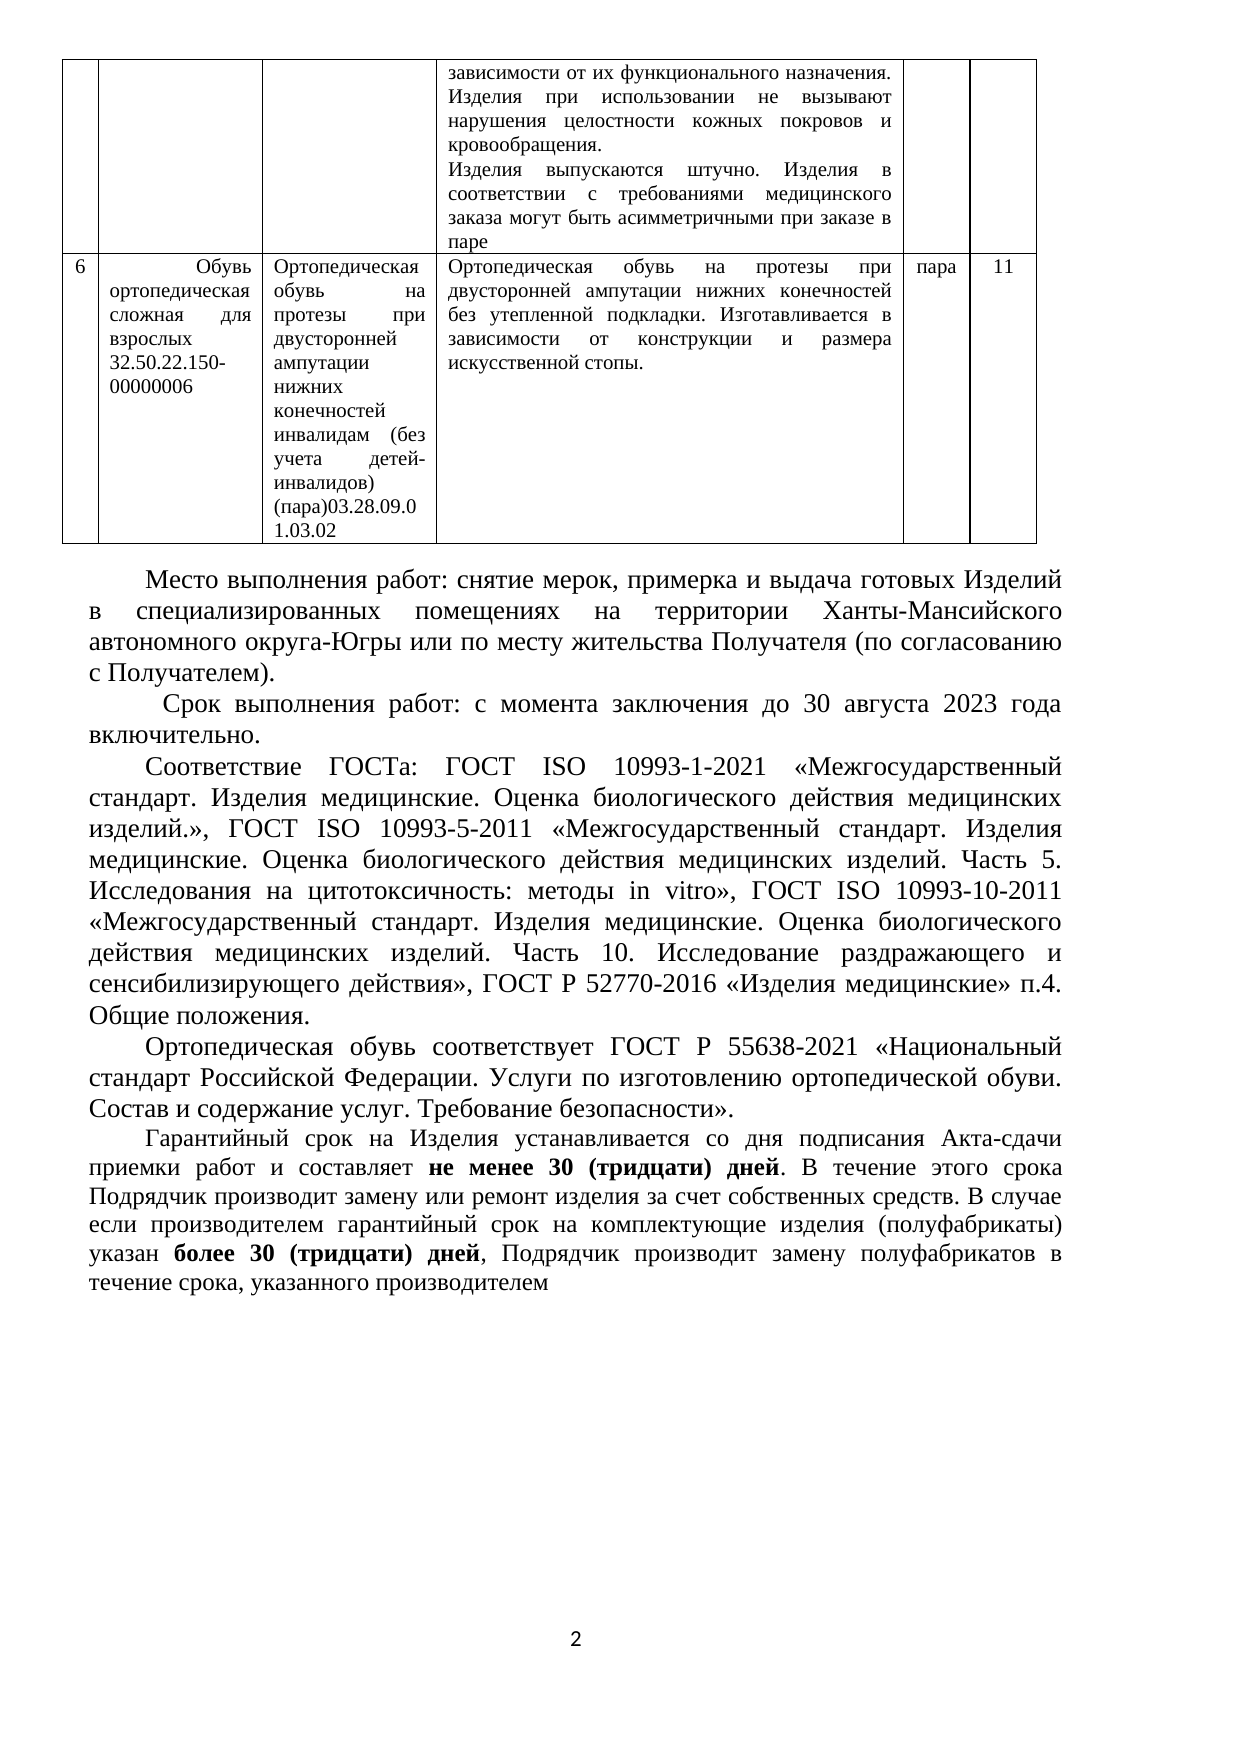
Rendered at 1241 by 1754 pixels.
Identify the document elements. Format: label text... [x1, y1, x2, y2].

table_cell шт [904, 60, 969, 253]
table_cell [437, 60, 903, 253]
text Ортопедическая обувь соответствует ГОСТ Р 55638-2021 «Национальный стандарт Российской Федерации. Услуги по изготовлению ортопедической обуви. Состав и содержание услуг. Требование безопасности». [89, 1030, 1063, 1123]
text Гарантийный срок на Изделия устанавливается со дня подписания Акта-сдачи приемки работ и составляет не менее 30 (тридцати) дней. В течение этого срока Подрядчик производит замену или ремонт изделия за счет собственных средств. В случае если производителем гарантийный срок на комплектующие изделия (полуфабрикаты) указан более 30 (тридцати) дней, Подрядчик производит замену полуфабрикатов в течение срока, указанного производителем [89, 1123, 1063, 1296]
table_cell 6 [63, 254, 98, 542]
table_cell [263, 60, 436, 253]
table_cell пара [904, 254, 969, 542]
table_cell 11 [971, 254, 1036, 542]
table_cell 5 [971, 60, 1036, 253]
text Срок выполнения работ: с момента заключения до 30 августа 2023 года включительно. [89, 687, 1063, 749]
table_cell Обувь ортопедическая сложная для взрослых 32.50.22.150-00000006 [99, 254, 262, 542]
text Место выполнения работ: снятие мерок, примерка и выдача готовых Изделий в специализированных помещениях на территории Ханты-Мансийского автономного округа-Югры или по месту жительства Получателя (по согласованию с Получателем). [89, 563, 1063, 687]
table_cell Ортопедическая обувь на протезы при двусторонней ампутации нижних конечностей без утепленной подкладки. Изготавливается в зависимости от конструкции и размера искусственной стопы. [437, 254, 903, 542]
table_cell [99, 60, 262, 253]
text Соответствие ГОСТа: ГОСТ ISO 10993-1-2021 «Межгосударственный стандарт. Изделия медицинские. Оценка биологического действия медицинских изделий.», ГОСТ ISO 10993-5-2011 «Межгосударственный стандарт. Изделия медицинские. Оценка биологического действия медицинских изделий. Часть 5. Исследования на цитотоксичность: методы in vitro», ГОСТ ISO 10993-10-2011 «Межгосударственный стандарт. Изделия медицинские. Оценка биологического действия медицинских изделий. Часть 10. Исследование раздражающего и сенсибилизирующего действия», ГОСТ Р 52770-2016 «Изделия медицинские» п.4. Общие положения. [89, 749, 1063, 1030]
table_cell Ортопедическая обувь на протезы при двусторонней ампутации нижних конечностей инвалидам (без учета детей-инвалидов) (пара)03.28.09.01.03.02 [263, 254, 436, 542]
table_cell 5 [63, 60, 98, 253]
